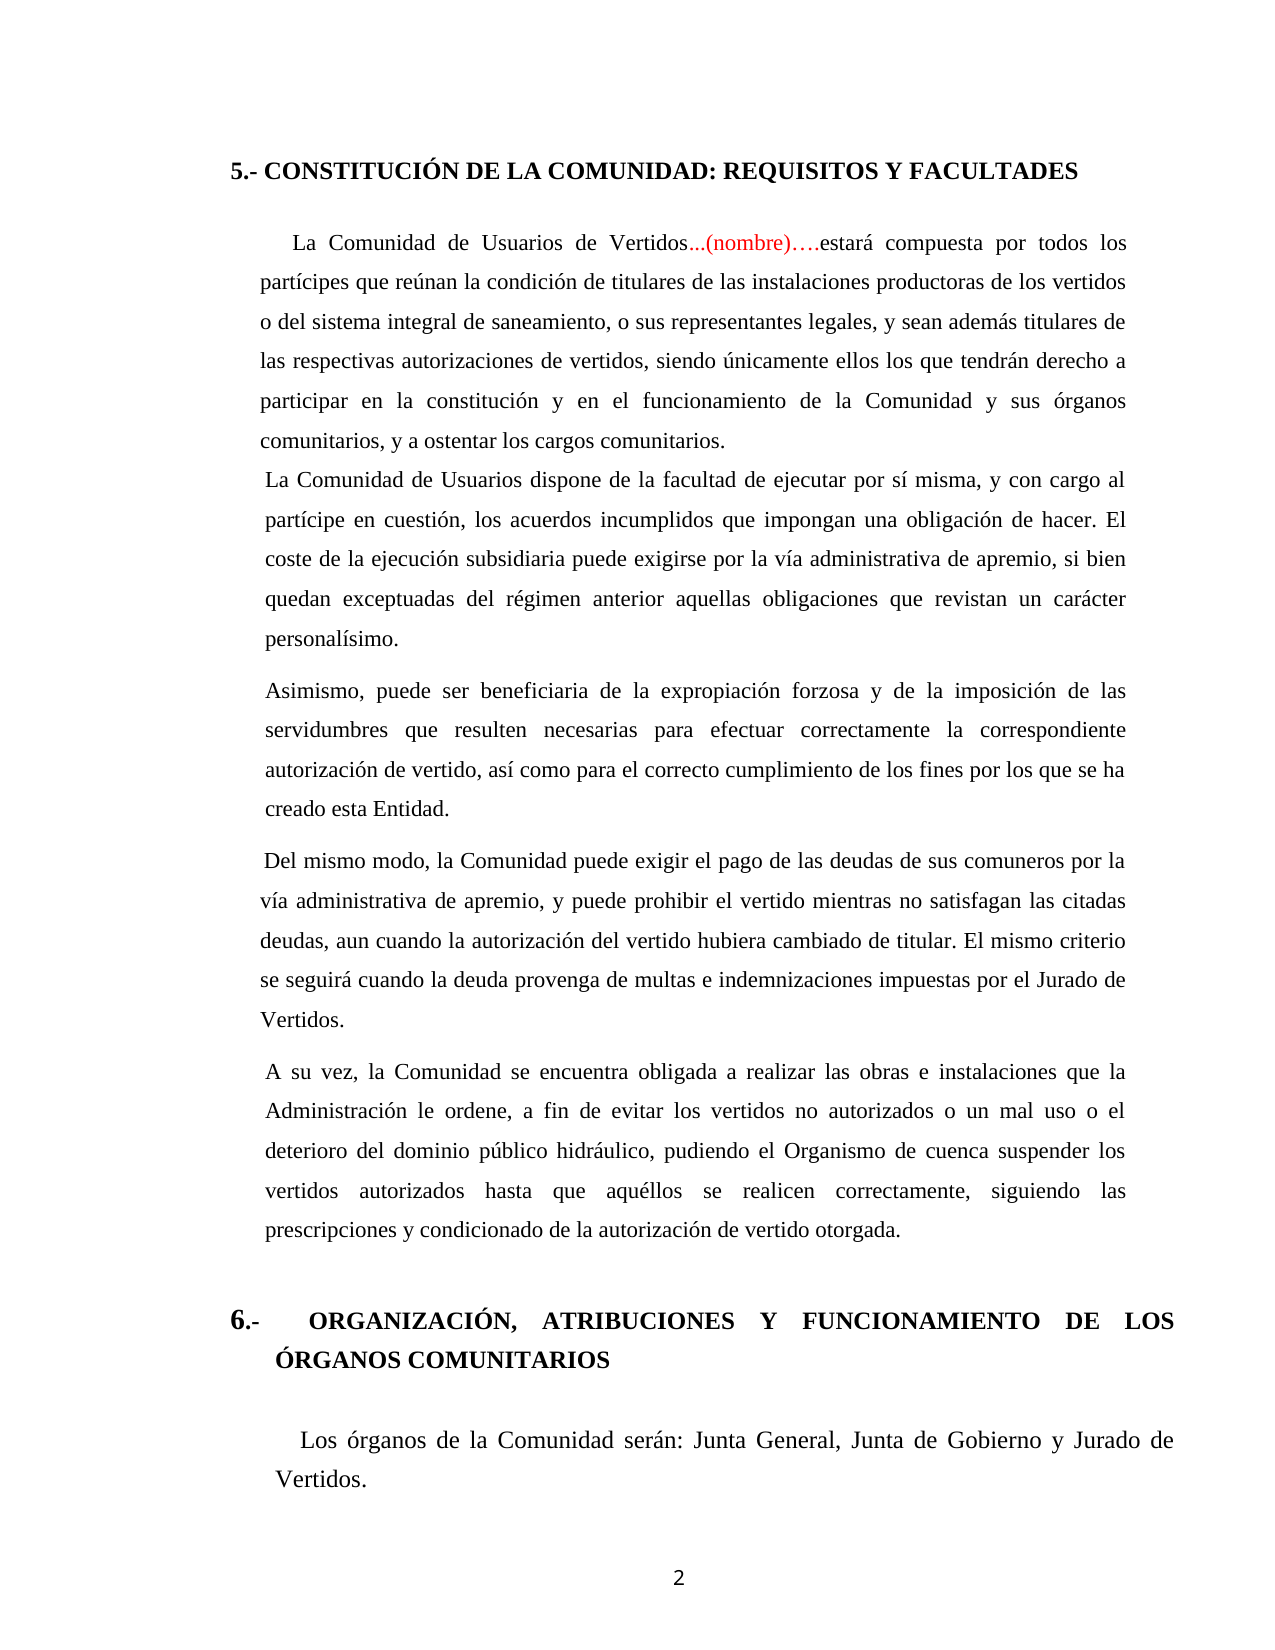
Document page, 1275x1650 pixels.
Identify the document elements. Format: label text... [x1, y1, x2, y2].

text A su vez, la Comunidad se encuentra obligada a realizar las obras e instalaciones que la Administración le ordene, a fin de evitar los vertidos no autorizados o un mal uso o el deterioro del dominio público hidráulico, pudiendo el Organismo de cuenca suspender los vertidos autorizados hasta que aquéllos se realicen correctamente, siguiendo las prescripciones y condicionado de la autorización de vertido otorgada. [265, 1048, 1127, 1246]
text Del mismo modo, la Comunidad puede exigir el pago de las deudas de sus comuneros por la vía administrativa de apremio, y puede prohibir el vertido mientras no satisfagan las citadas deudas, aun cuando la autorización del vertido hubiera cambiado de titular. El mismo criterio se seguirá cuando la deuda provenga de multas e indemnizaciones impuestas por el Jurado de Vertidos. [230, 837, 1127, 1035]
text Los órganos de la Comunidad serán: Junta General, Junta de Gobierno y Jurado de Vertidos. [230, 1416, 1175, 1496]
text Asimismo, puede ser beneficiaria de la expropiación forzosa y de la imposición de las servidumbres que resulten necesarias para efectuar correctamente la correspondiente autorización de vertido, así como para el correcto cumplimiento de los fines por los que se ha creado esta Entidad. [265, 666, 1127, 825]
text 5.- CONSTITUCIÓN DE LA COMUNIDAD: REQUISITOS Y FACULTADES [230, 148, 1127, 187]
text 6.- ORGANIZACIÓN, ATRIBUCIONES Y FUNCIONAMIENTO DE LOS ÓRGANOS COMUNITARIOS [230, 1298, 1175, 1377]
text La Comunidad de Usuarios de Vertidos...(nombre)….estará compuesta por todos los partícipes que reúnan la condición de titulares de las instalaciones productoras de los vertidos o del sistema integral de saneamiento, o sus representantes legales, y sean además titulares de las respectivas autorizaciones de vertidos, siendo únicamente ellos los que tendrán derecho a participar en la constitución y en el funcionamiento de la Comunidad y sus órganos comunitarios, y a ostentar los cargos comunitarios. [230, 218, 1127, 456]
text La Comunidad de Usuarios dispone de la facultad de ejecutar por sí misma, y con cargo al partícipe en cuestión, los acuerdos incumplidos que impongan una obligación de hacer. El coste de la ejecución subsidiaria puede exigirse por la vía administrativa de apremio, si bien quedan exceptuadas del régimen anterior aquellas obligaciones que revistan un carácter personalísimo. [265, 456, 1127, 654]
